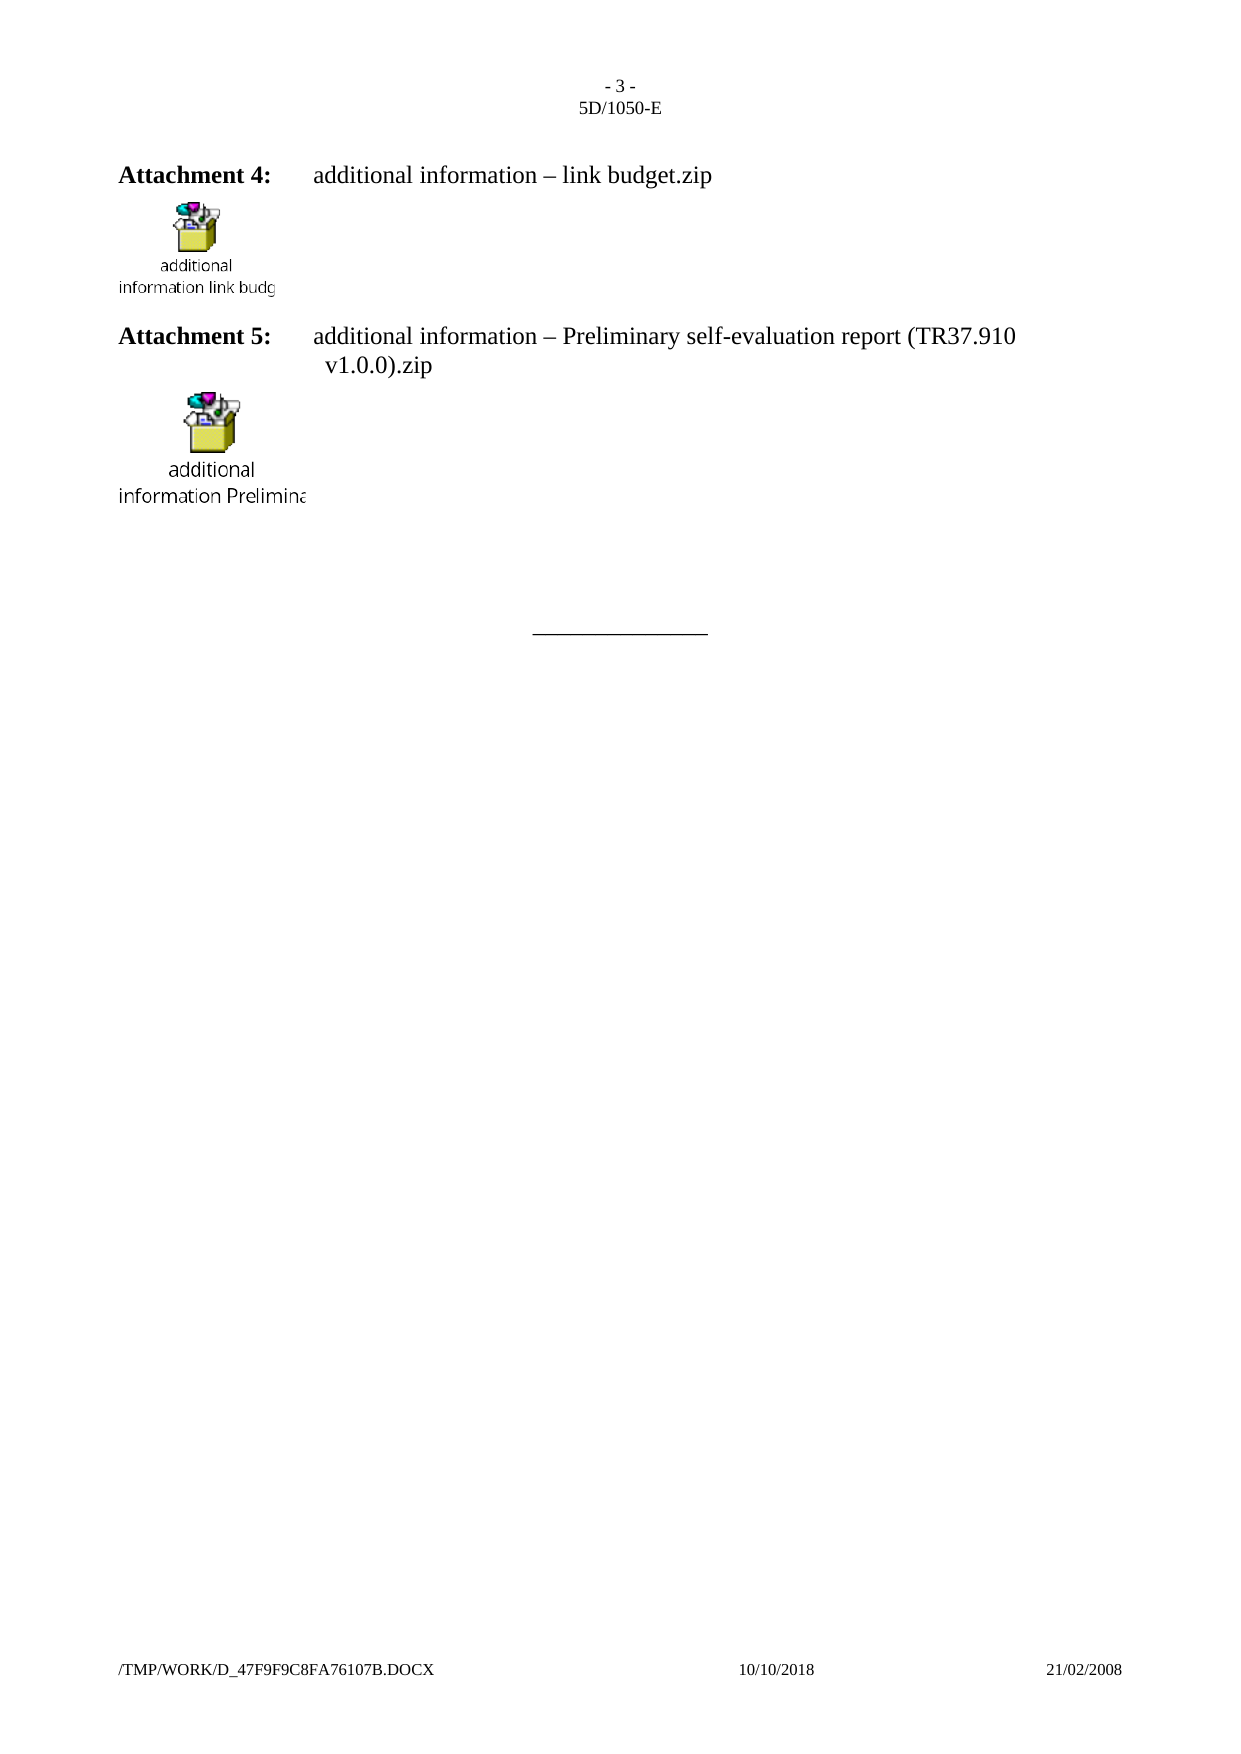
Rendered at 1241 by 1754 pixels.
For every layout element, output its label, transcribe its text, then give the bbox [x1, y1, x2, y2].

text ______________ [118, 609, 1122, 638]
text Attachment 4: additional information – link budget.zip [118, 160, 1122, 189]
text Attachment 5: additional information – Preliminary self-evaluation report (TR37.910 v1.0.0).zip [118, 321, 1122, 379]
